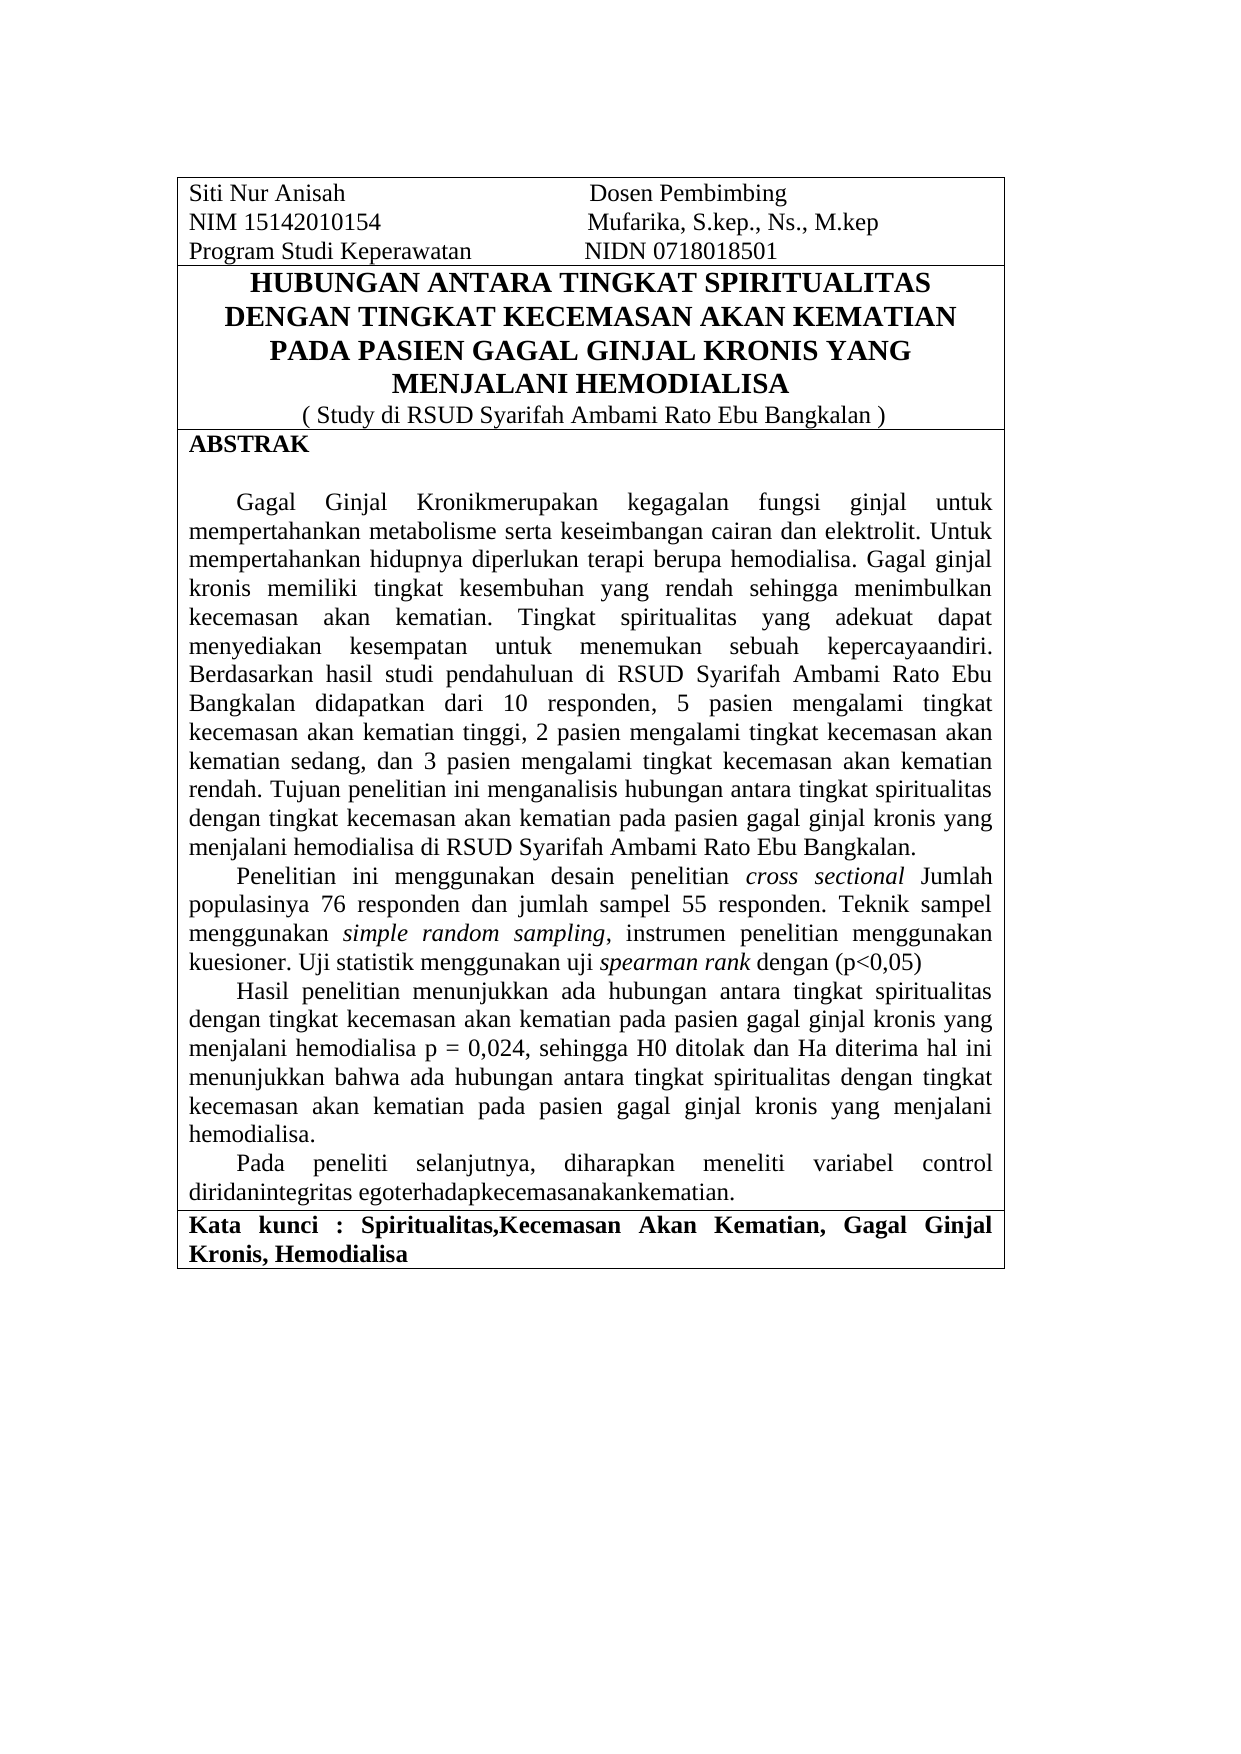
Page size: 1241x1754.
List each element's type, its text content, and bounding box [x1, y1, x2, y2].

table_header Siti Nur Anisah Dosen Pembimbing NIM 15142010154 Mufarika, S.kep., Ns., M.kep Program Studi Keperawatan NIDN 0718018501 [178, 178, 1004, 264]
table_cell Kata kunci : Spiritualitas,Kecemasan Akan Kematian, Gagal Ginjal Kronis, Hemodialisa [178, 1211, 1004, 1268]
table_cell ABSTRAK Gagal Ginjal Kronikmerupakan kegagalan fungsi ginjal untuk mempertahankan metabolisme serta keseimbangan cairan dan elektrolit. Untuk mempertahankan hidupnya diperlukan terapi berupa hemodialisa. Gagal ginjal kronis memiliki tingkat kesembuhan yang rendah sehingga menimbulkan kecemasan akan kematian. Tingkat spiritualitas yang adekuat dapat menyediakan kesempatan untuk menemukan sebuah kepercayaandiri. Berdasarkan hasil studi pendahuluan di RSUD Syarifah Ambami Rato Ebu Bangkalan didapatkan dari 10 responden, 5 pasien mengalami tingkat kecemasan akan kematian tinggi, 2 pasien mengalami tingkat kecemasan akan kematian sedang, dan 3 pasien mengalami tingkat kecemasan akan kematian rendah. Tujuan penelitian ini menganalisis hubungan antara tingkat spiritualitas dengan tingkat kecemasan akan kematian pada pasien gagal ginjal kronis yang menjalani hemodialisa di RSUD Syarifah Ambami Rato Ebu Bangkalan. Penelitian ini menggunakan desain penelitian cross sectional Jumlah populasinya 76 responden dan jumlah sampel 55 responden. Teknik sampel menggunakan simple random sampling, instrumen penelitian menggunakan kuesioner. Uji statistik menggunakan uji spearman rank dengan (p<0,05) Hasil penelitian menunjukkan ada hubungan antara tingkat spiritualitas dengan tingkat kecemasan akan kematian pada pasien gagal ginjal kronis yang menjalani hemodialisa p = 0,024, sehingga H0 ditolak dan Ha diterima hal ini menunjukkan bahwa ada hubungan antara tingkat spiritualitas dengan tingkat kecemasan akan kematian pada pasien gagal ginjal kronis yang menjalani hemodialisa. Pada peneliti selanjutnya, diharapkan meneliti variabel control diridanintegritas egoterhadapkecemasanakankematian. [178, 430, 1004, 1209]
table_cell HUBUNGAN ANTARA TINGKAT SPIRITUALITAS DENGAN TINGKAT KECEMASAN AKAN KEMATIAN PADA PASIEN GAGAL GINJAL KRONIS YANG MENJALANI HEMODIALISA ( Study di RSUD Syarifah Ambami Rato Ebu Bangkalan ) [178, 266, 1004, 428]
